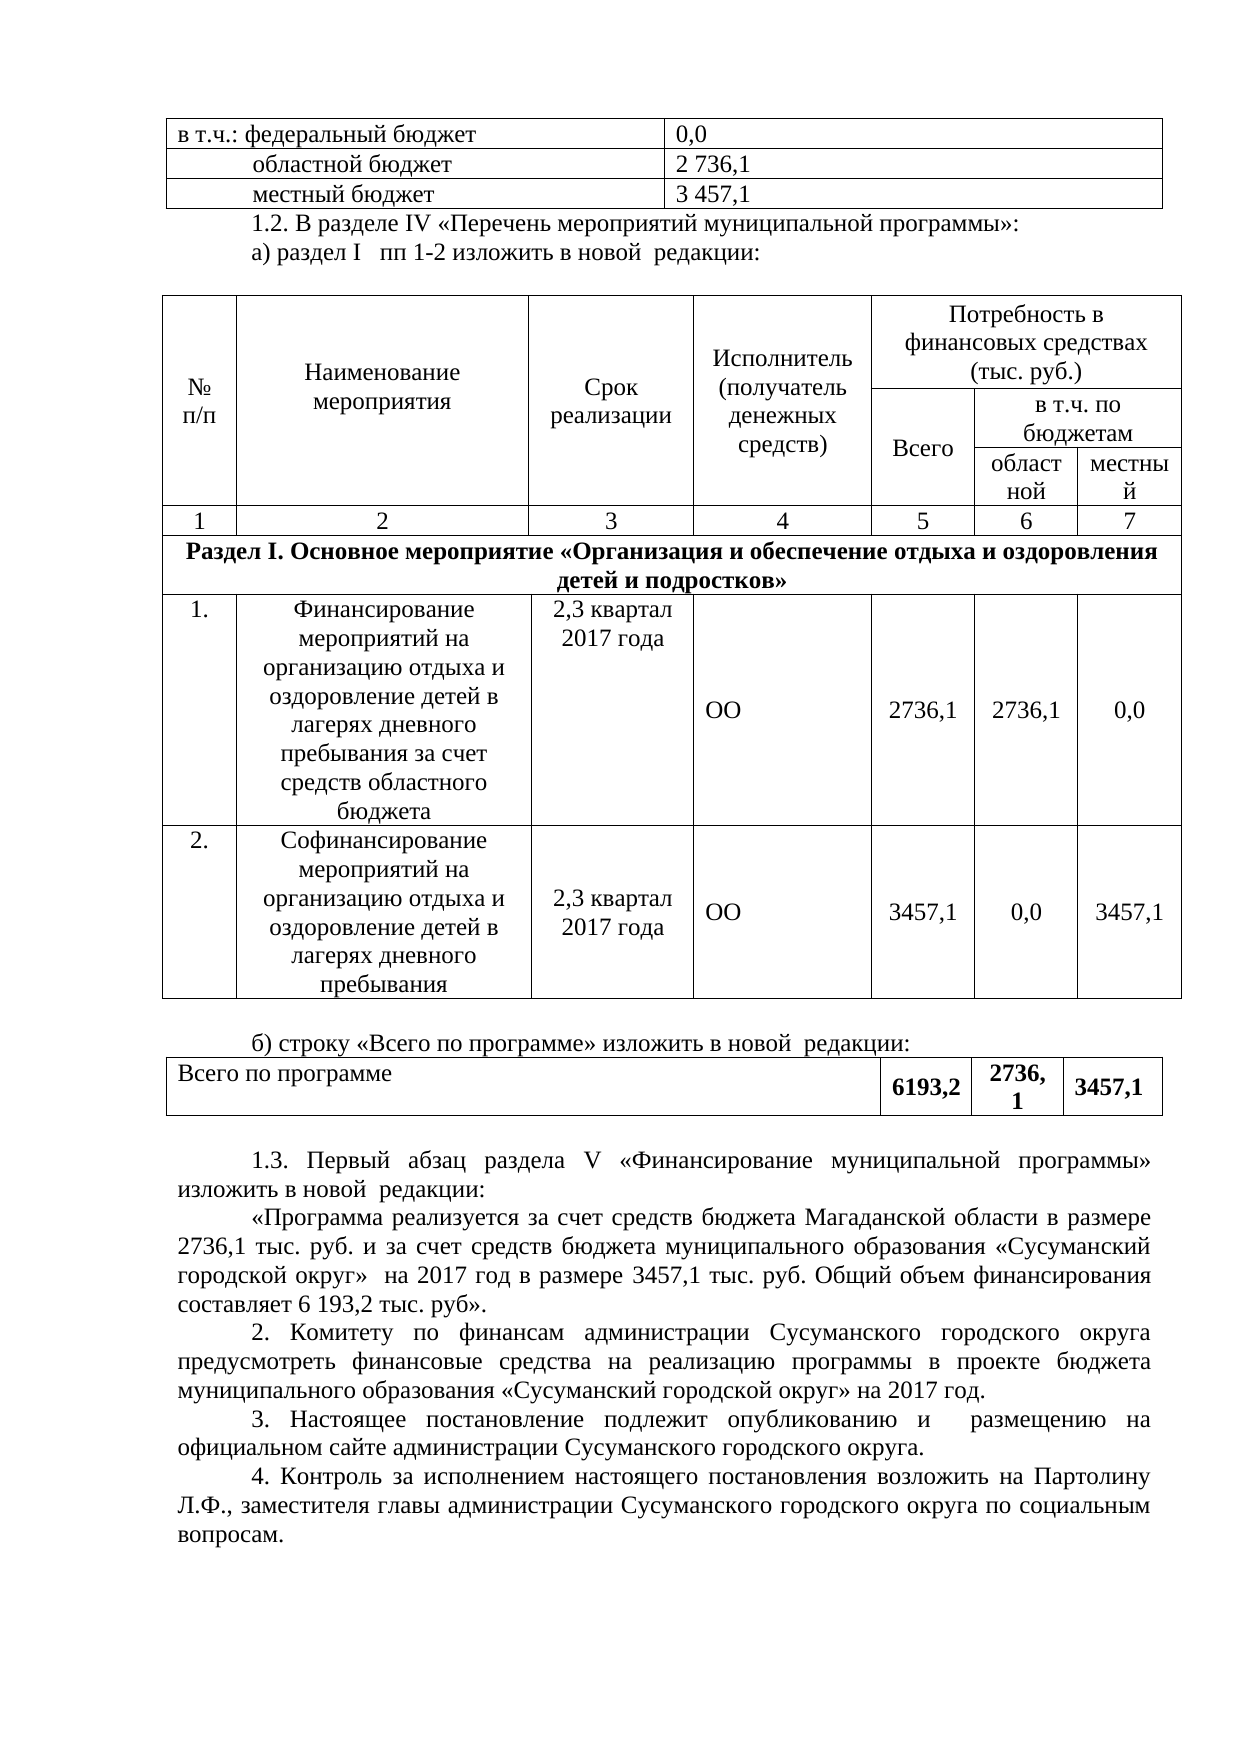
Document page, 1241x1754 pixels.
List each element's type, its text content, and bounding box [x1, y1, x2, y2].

table_cell 2 736,1 [665, 149, 1162, 178]
table_cell Раздел I. Основное мероприятие «Организация и обеспечение отдыха и оздоровления детей и подростков» [163, 536, 1181, 593]
table_cell ОО [694, 826, 871, 998]
table_cell 5 [872, 506, 974, 535]
text 1.2. В разделе IV «Перечень мероприятий муниципальной программы»: [177, 209, 1152, 237]
table_cell 6 [975, 506, 1077, 535]
table_cell областной [975, 448, 1077, 505]
table_header Исполнитель (получатель денежных средств) [694, 296, 871, 505]
table_cell 7 [1078, 506, 1181, 535]
text а) раздел I пп 1-2 изложить в новой редакции: [177, 237, 1152, 266]
table_header Потребность в финансовых средствах (тыс. руб.) [872, 296, 1181, 388]
table_cell в т.ч.: федеральный бюджет [167, 119, 664, 148]
table_cell 0,0 [665, 119, 1162, 148]
table_cell Всего [872, 389, 974, 505]
table_cell 3 [529, 506, 693, 535]
text б) строку «Всего по программе» изложить в новой редакции: [177, 1028, 1152, 1057]
table_cell Финансирование мероприятий на организацию отдыха и оздоровление детей в лагерях дневного пребывания за счет средств областного бюджета [237, 595, 531, 824]
table_cell 2,3 квартал 2017 года [532, 595, 693, 824]
table_cell 2736,1 [975, 595, 1077, 824]
table_cell 3457,1 [872, 826, 974, 998]
table_cell 4 [694, 506, 871, 535]
table_cell 3457,1 [1078, 826, 1181, 998]
table_header 2736,1 [972, 1058, 1063, 1115]
table_cell 2. [163, 826, 236, 998]
table_cell в т.ч. по бюджетам [975, 389, 1181, 447]
table_cell 1 [163, 506, 236, 535]
table_cell областной бюджет [167, 149, 664, 178]
table_cell 2,3 квартал 2017 года [532, 826, 693, 998]
table_cell местный бюджет [167, 179, 664, 207]
text 3. Настоящее постановление подлежит опубликованию и размещению на официальном сайте администрации Сусуманского городского округа. [177, 1404, 1152, 1461]
table_cell 3 457,1 [665, 179, 1162, 207]
table_cell 1. [163, 595, 236, 824]
text 4. Контроль за исполнением настоящего постановления возложить на Партолину Л.Ф., заместителя главы администрации Сусуманского городского округа по социальным вопросам. [177, 1461, 1152, 1547]
table_cell 2736,1 [872, 595, 974, 824]
table_cell ОО [694, 595, 871, 824]
table_cell Софинансирование мероприятий на организацию отдыха и оздоровление детей в лагерях дневного пребывания [237, 826, 531, 998]
text «Программа реализуется за счет средств бюджета Магаданской области в размере 2736,1 тыс. руб. и за счет средств бюджета муниципального образования «Сусуманский городской округ» на 2017 год в размере 3457,1 тыс. руб. Общий объем финансирования составляет 6 193,2 тыс. руб». [177, 1202, 1152, 1317]
table_cell 0,0 [1078, 595, 1181, 824]
text 2. Комитету по финансам администрации Сусуманского городского округа предусмотреть финансовые средства на реализацию программы в проекте бюджета муниципального образования «Сусуманский городской округ» на 2017 год. [177, 1317, 1152, 1404]
table_header Срок реализации [529, 296, 693, 505]
table_header Всего по программе [167, 1058, 880, 1115]
table_cell 2 [237, 506, 528, 535]
table_cell местный [1078, 448, 1181, 505]
table_header Наименование мероприятия [237, 296, 528, 505]
table_header 6193,2 [881, 1058, 971, 1115]
table_header № п/п [163, 296, 236, 505]
table_cell 0,0 [975, 826, 1077, 998]
table_header 3457,1 [1064, 1058, 1162, 1115]
text 1.3. Первый абзац раздела V «Финансирование муниципальной программы» изложить в новой редакции: [177, 1145, 1152, 1202]
